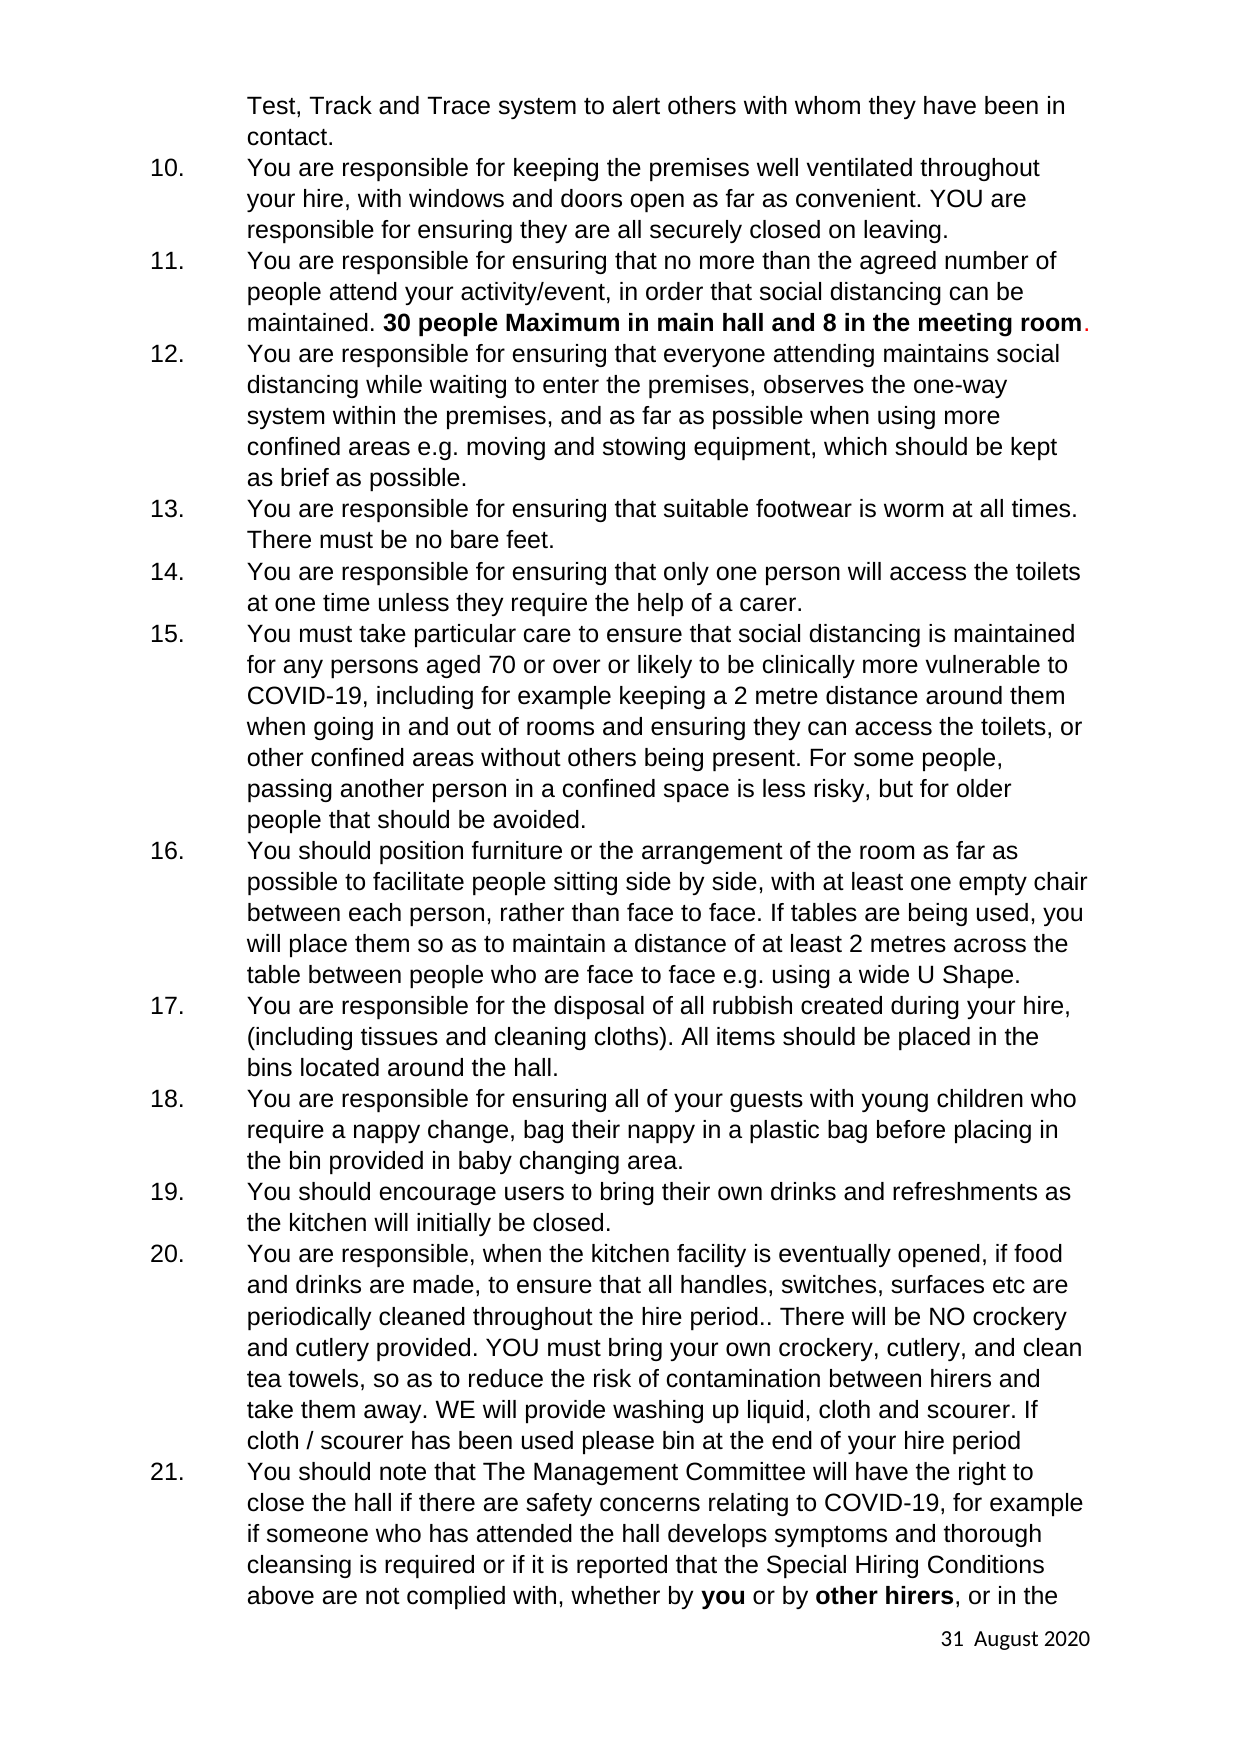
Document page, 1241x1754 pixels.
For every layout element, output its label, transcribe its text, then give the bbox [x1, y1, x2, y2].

list You are responsible for ensuring that only one person will access the toilets at one time unless they require the help of a carer. [150, 557, 1090, 616]
list You are responsible for the disposal of all rubbish created during your hire, (including tissues and cleaning cloths). All items should be placed in the bins located around the hall. [150, 991, 1090, 1082]
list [150, 1457, 1090, 1610]
list You must take particular care to ensure that social distancing is maintained for any persons aged 70 or over or likely to be clinically more vulnerable to COVID-19, including for example keeping a 2 metre distance around them when going in and out of rooms and ensuring they can access the toilets, or other confined areas without others being present. For some people, passing another person in a confined space is less risky, but for older people that should be avoided. [150, 619, 1090, 834]
list You should encourage users to bring their own drinks and refreshments as the kitchen will initially be closed. [150, 1177, 1090, 1237]
list You are responsible for ensuring that everyone attending maintains social distancing while waiting to enter the premises, observes the one-way system within the premises, and as far as possible when using more confined areas e.g. moving and stowing equipment, which should be kept as brief as possible. [150, 339, 1090, 492]
list You are responsible for ensuring that no more than the agreed number of people attend your activity/event, in order that social distancing can be maintained. 30 people Maximum in main hall and 8 in the meeting room. [150, 246, 1090, 337]
list You are responsible for ensuring that suitable footwear is worm at all times. There must be no bare feet. [150, 494, 1090, 554]
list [150, 91, 1090, 151]
list You are responsible for ensuring all of your guests with young children who require a nappy change, bag their nappy in a plastic bag before placing in the bin provided in baby changing area. [150, 1084, 1090, 1175]
list You are responsible for keeping the premises well ventilated throughout your hire, with windows and doors open as far as convenient. YOU are responsible for ensuring they are all securely closed on leaving. [150, 153, 1090, 244]
list You should position furniture or the arrangement of the room as far as possible to facilitate people sitting side by side, with at least one empty chair between each person, rather than face to face. If tables are being used, you will place them so as to maintain a distance of at least 2 metres across the table between people who are face to face e.g. using a wide U Shape. [150, 836, 1090, 989]
list You are responsible, when the kitchen facility is eventually opened, if food and drinks are made, to ensure that all handles, switches, surfaces etc are periodically cleaned throughout the hire period.. There will be NO crockery and cutlery provided. YOU must bring your own crockery, cutlery, and clean tea towels, so as to reduce the risk of contamination between hirers and take them away. WE will provide washing up liquid, cloth and scourer. If cloth / scourer has been used please bin at the end of your hire period [150, 1239, 1090, 1454]
